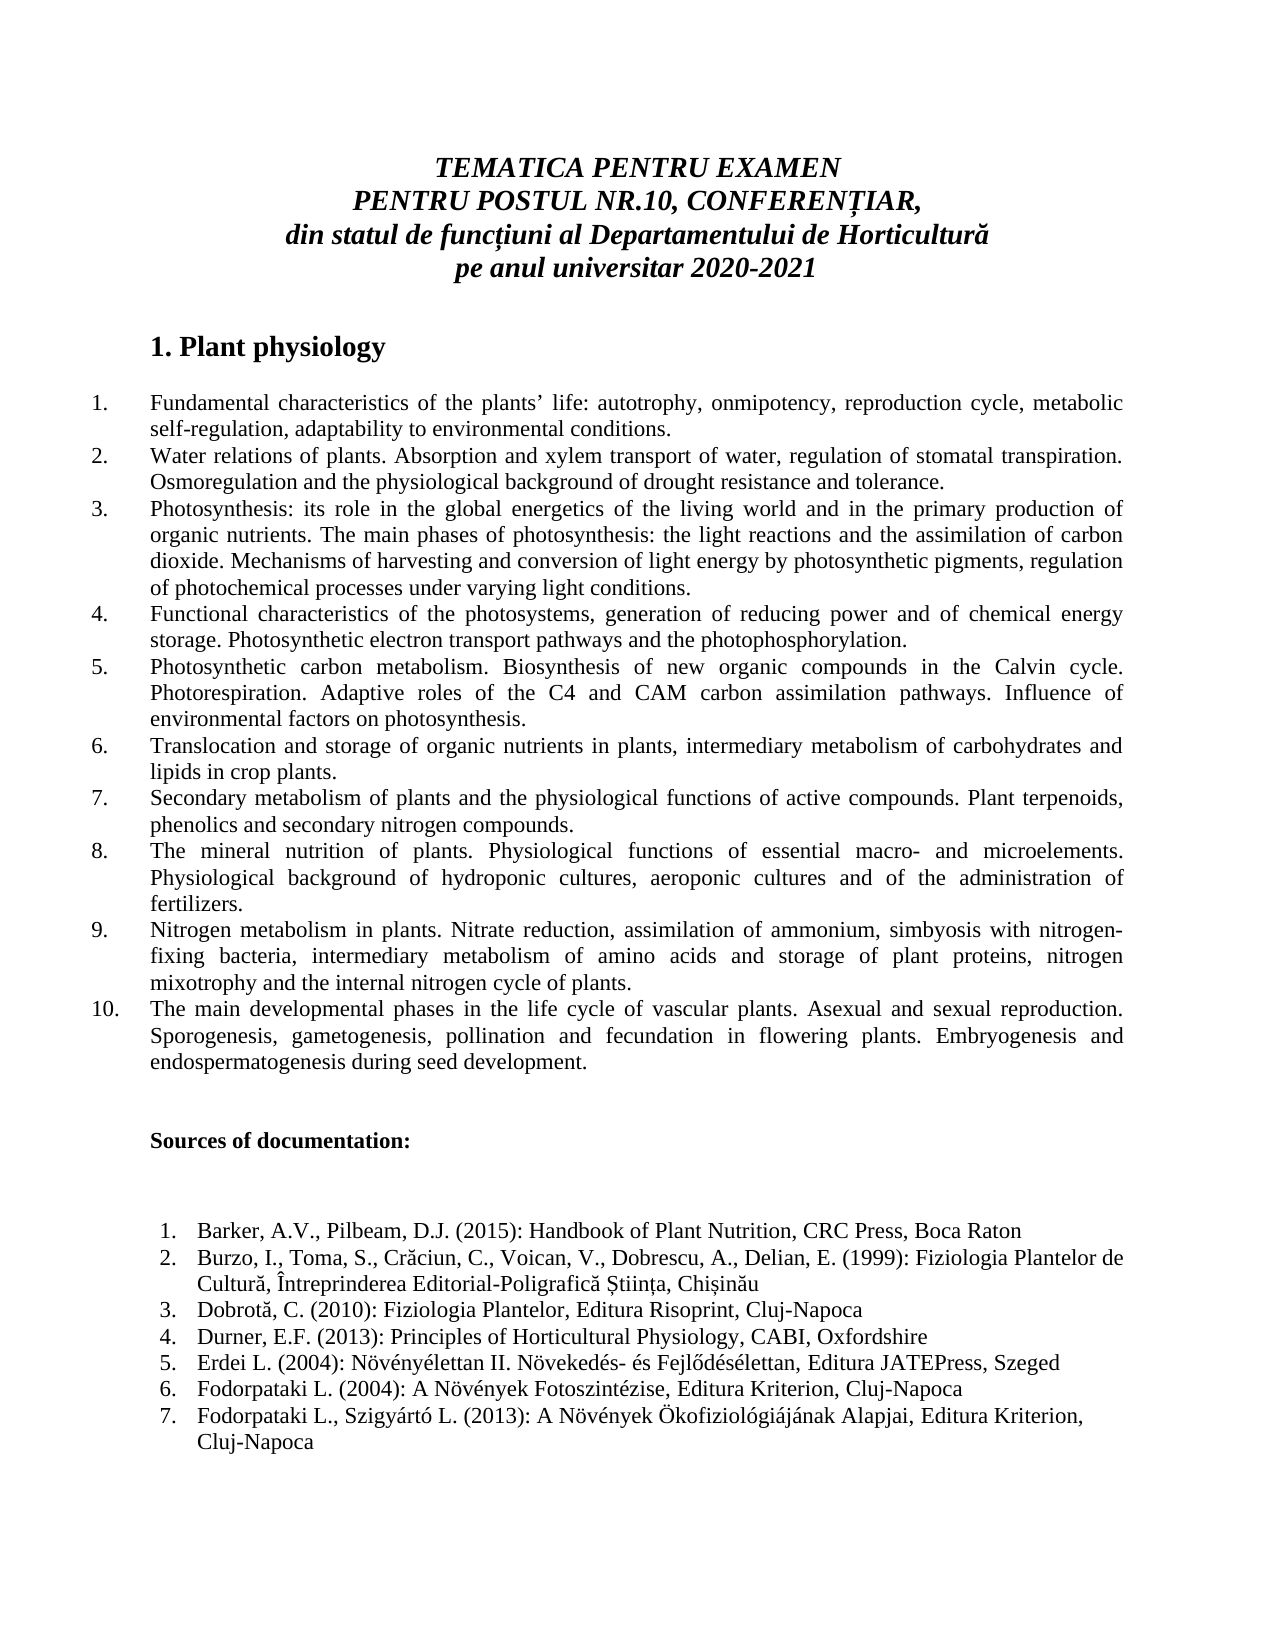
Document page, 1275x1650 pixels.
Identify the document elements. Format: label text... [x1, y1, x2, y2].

list Fundamental characteristics of the plants’ life: autotrophy, onmipotency, reproduction cycle, metabolic self-regulation, adaptability to environmental conditions. [91, 389, 1125, 442]
list The main developmental phases in the life cycle of vascular plants. Asexual and sexual reproduction. Sporogenesis, gametogenesis, pollination and fecundation in flowering plants. Embryogenesis and endospermatogenesis during seed development. [91, 995, 1125, 1074]
list Secondary metabolism of plants and the physiological functions of active compounds. Plant terpenoids, phenolics and secondary nitrogen compounds. [91, 784, 1125, 837]
list Dobrotă, C. (2010): Fiziologia Plantelor, Editura Risoprint, Cluj-Napoca [159, 1296, 1125, 1323]
text din statul de funcțiuni al Departamentului de Horticultură [150, 217, 1125, 251]
list Photosynthetic carbon metabolism. Biosynthesis of new organic compounds in the Calvin cycle. Photorespiration. Adaptive roles of the C4 and CAM carbon assimilation pathways. Influence of environmental factors on photosynthesis. [91, 653, 1125, 732]
list Erdei L. (2004): Növényélettan II. Növekedés- és Fejlődésélettan, Editura JATEPress, Szeged [159, 1349, 1125, 1375]
text Sources of documentation: [150, 1127, 1125, 1153]
list Nitrogen metabolism in plants. Nitrate reduction, assimilation of ammonium, simbyosis with nitrogen-fixing bacteria, intermediary metabolism of amino acids and storage of plant proteins, nitrogen mixotrophy and the internal nitrogen cycle of plants. [91, 916, 1125, 995]
list Water relations of plants. Absorption and xylem transport of water, regulation of stomatal transpiration. Osmoregulation and the physiological background of drought resistance and tolerance. [91, 442, 1125, 494]
text PENTRU POSTUL NR.10, CONFERENȚIAR, [150, 183, 1125, 217]
list The mineral nutrition of plants. Physiological functions of essential macro- and microelements. Physiological background of hydroponic cultures, aeroponic cultures and of the administration of fertilizers. [91, 837, 1125, 916]
list Barker, A.V., Pilbeam, D.J. (2015): Handbook of Plant Nutrition, CRC Press, Boca Raton [159, 1217, 1125, 1244]
list Fodorpataki L., Szigyártó L. (2013): A Növények Ökofiziológiájának Alapjai, Editura Kriterion, Cluj-Napoca [159, 1402, 1125, 1454]
text pe anul universitar 2020-2021 [150, 251, 1125, 284]
list Functional characteristics of the photosystems, generation of reducing power and of chemical energy storage. Photosynthetic electron transport pathways and the photophosphorylation. [91, 600, 1125, 653]
list Fodorpataki L. (2004): A Növények Fotoszintézise, Editura Kriterion, Cluj-Napoca [159, 1375, 1125, 1402]
text TEMATICA PENTRU EXAMEN [150, 150, 1125, 183]
text 1. Plant physiology [150, 329, 1125, 363]
list Durner, E.F. (2013): Principles of Horticultural Physiology, CABI, Oxfordshire [159, 1323, 1125, 1349]
list Photosynthesis: its role in the global energetics of the living world and in the primary production of organic nutrients. The main phases of photosynthesis: the light reactions and the assimilation of carbon dioxide. Mechanisms of harvesting and conversion of light energy by photosynthetic pigments, regulation of photochemical processes under varying light conditions. [91, 494, 1125, 600]
list Burzo, I., Toma, S., Crăciun, C., Voican, V., Dobrescu, A., Delian, E. (1999): Fiziologia Plantelor de Cultură, Întreprinderea Editorial-Poligrafică Știința, Chișinău [159, 1244, 1125, 1296]
list Translocation and storage of organic nutrients in plants, intermediary metabolism of carbohydrates and lipids in crop plants. [91, 732, 1125, 784]
